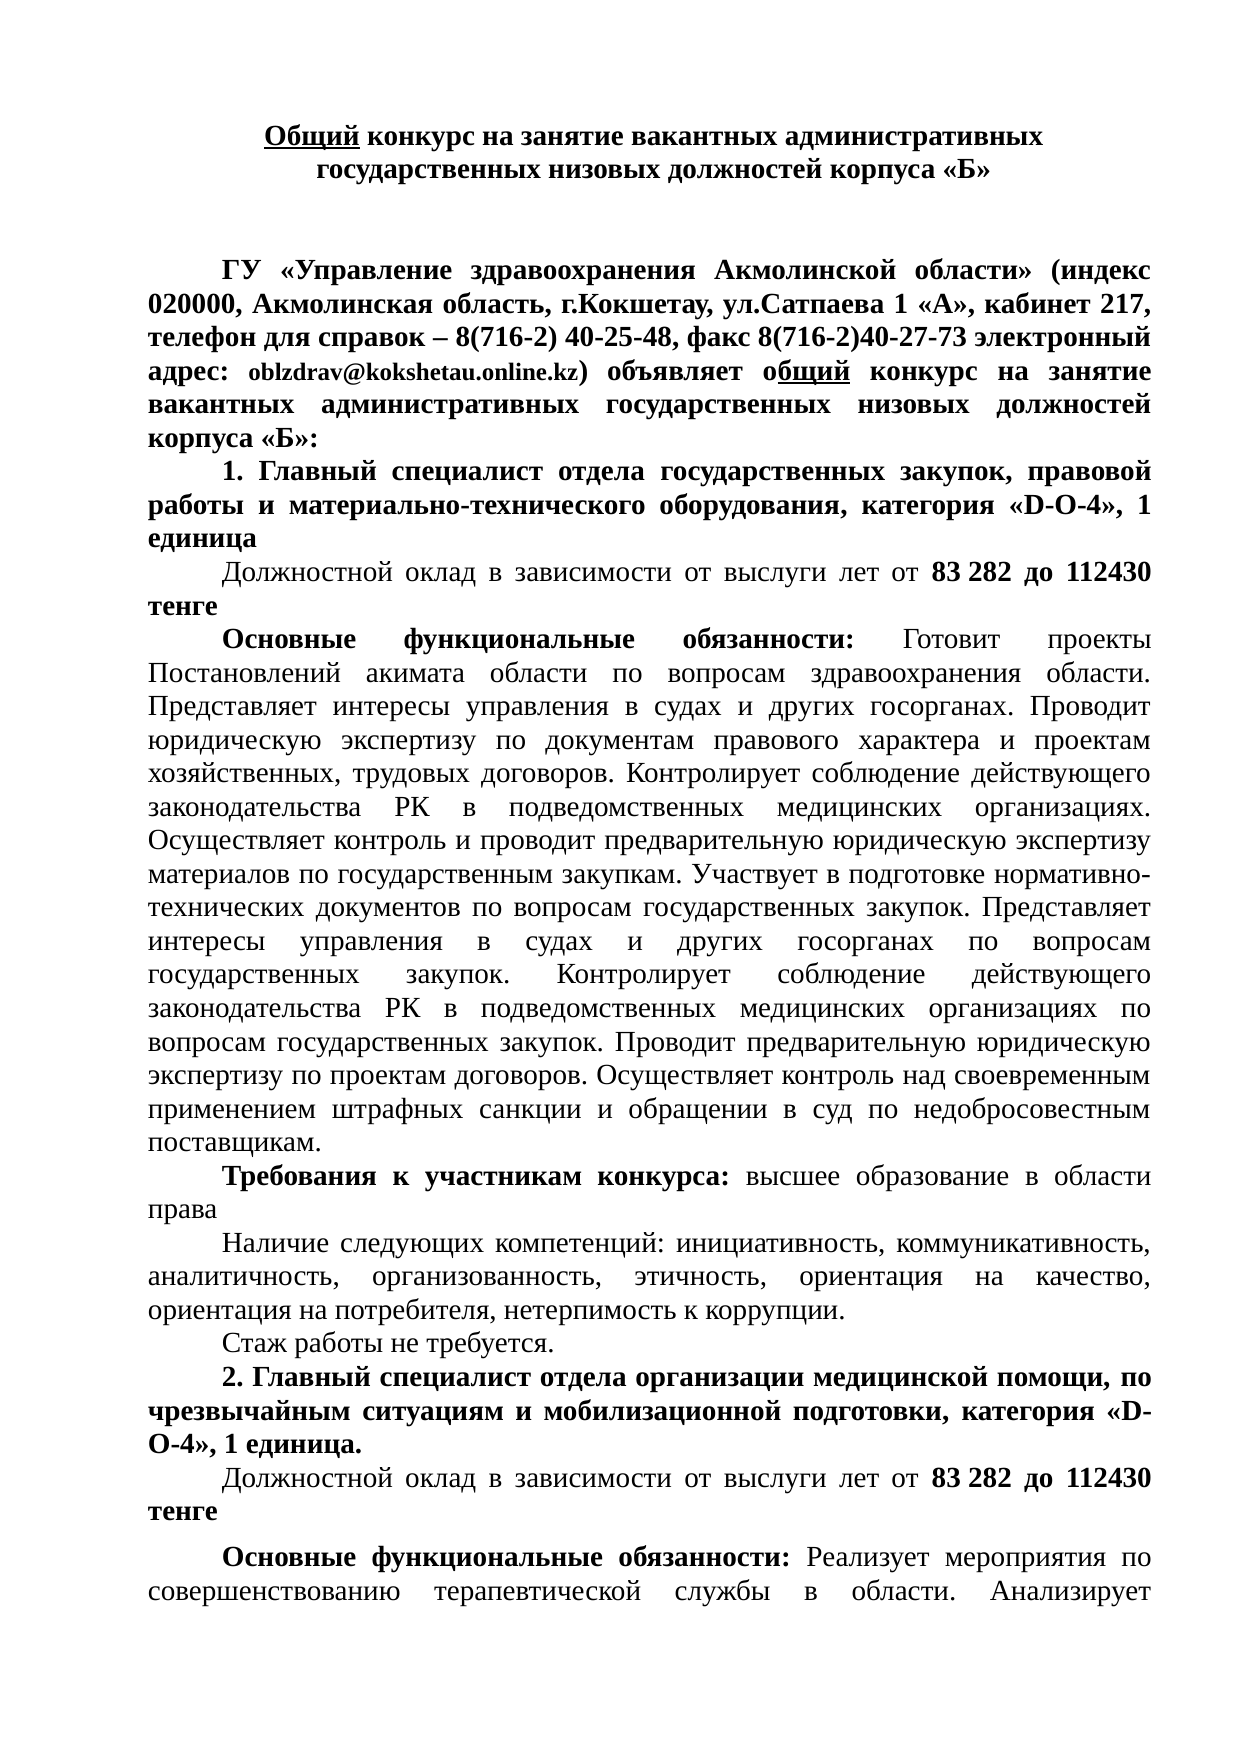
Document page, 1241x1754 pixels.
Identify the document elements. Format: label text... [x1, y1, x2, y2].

text государственных низовых должностей корпуса «Б» [148, 152, 1152, 185]
text Основные функциональные обязанности: Готовит проекты Постановлений акимата области по вопросам здравоохранения области. Представляет интересы управления в судах и других госорганах. Проводит юридическую экспертизу по документам правового характера и проектам хозяйственных, трудовых договоров. Контролирует соблюдение действующего законодательства РК в подведомственных медицинских организациях. Осуществляет контроль и проводит предварительную юридическую экспертизу материалов по государственным закупкам. Участвует в подготовке нормативно-технических документов по вопросам государственных закупок. Представляет интересы управления в судах и других госорганах по вопросам государственных закупок. Контролирует соблюдение действующего законодательства РК в подведомственных медицинских организациях по вопросам государственных закупок. Проводит предварительную юридическую экспертизу по проектам договоров. Осуществляет контроль над своевременным применением штрафных санкции и обращении в суд по недобросовестным поставщикам. [148, 621, 1152, 1158]
text Стаж работы не требуется. [148, 1326, 1152, 1359]
text 2. Главный специалист отдела организации медицинской помощи, по чрезвычайным ситуациям и мобилизационной подготовки, категория «D-O-4», 1 единица. [148, 1359, 1152, 1460]
text ГУ «Управление здравоохранения Акмолинской области» (индекс 020000, Акмолинская область, г.Кокшетау, ул.Сатпаева 1 «А», кабинет 217, телефон для справок – 8(716-2) 40-25-48, факс 8(716-2)40-27-73 электронный адрес: oblzdrav@kokshetau.online.kz) объявляет общий конкурс на занятие вакантных административных государственных низовых должностей корпуса «Б»: [148, 252, 1152, 453]
text 1. Главный специалист отдела государственных закупок, правовой работы и материально-технического оборудования, категория «D-O-4», 1 единица [148, 453, 1152, 554]
text Должностной оклад в зависимости от выслуги лет от 83 282 до 112430 тенге [148, 1460, 1152, 1527]
text Должностной оклад в зависимости от выслуги лет от 83 282 до 112430 тенге [148, 554, 1152, 621]
text Наличие следующих компетенций: инициативность, коммуникативность, аналитичность, организованность, этичность, ориентация на качество, ориентация на потребителя, нетерпимость к коррупции. [148, 1225, 1152, 1326]
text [148, 1539, 1152, 1606]
text Требования к участникам конкурса: высшее образование в области права [148, 1158, 1152, 1225]
text Общий конкурс на занятие вакантных административных [148, 118, 1152, 152]
